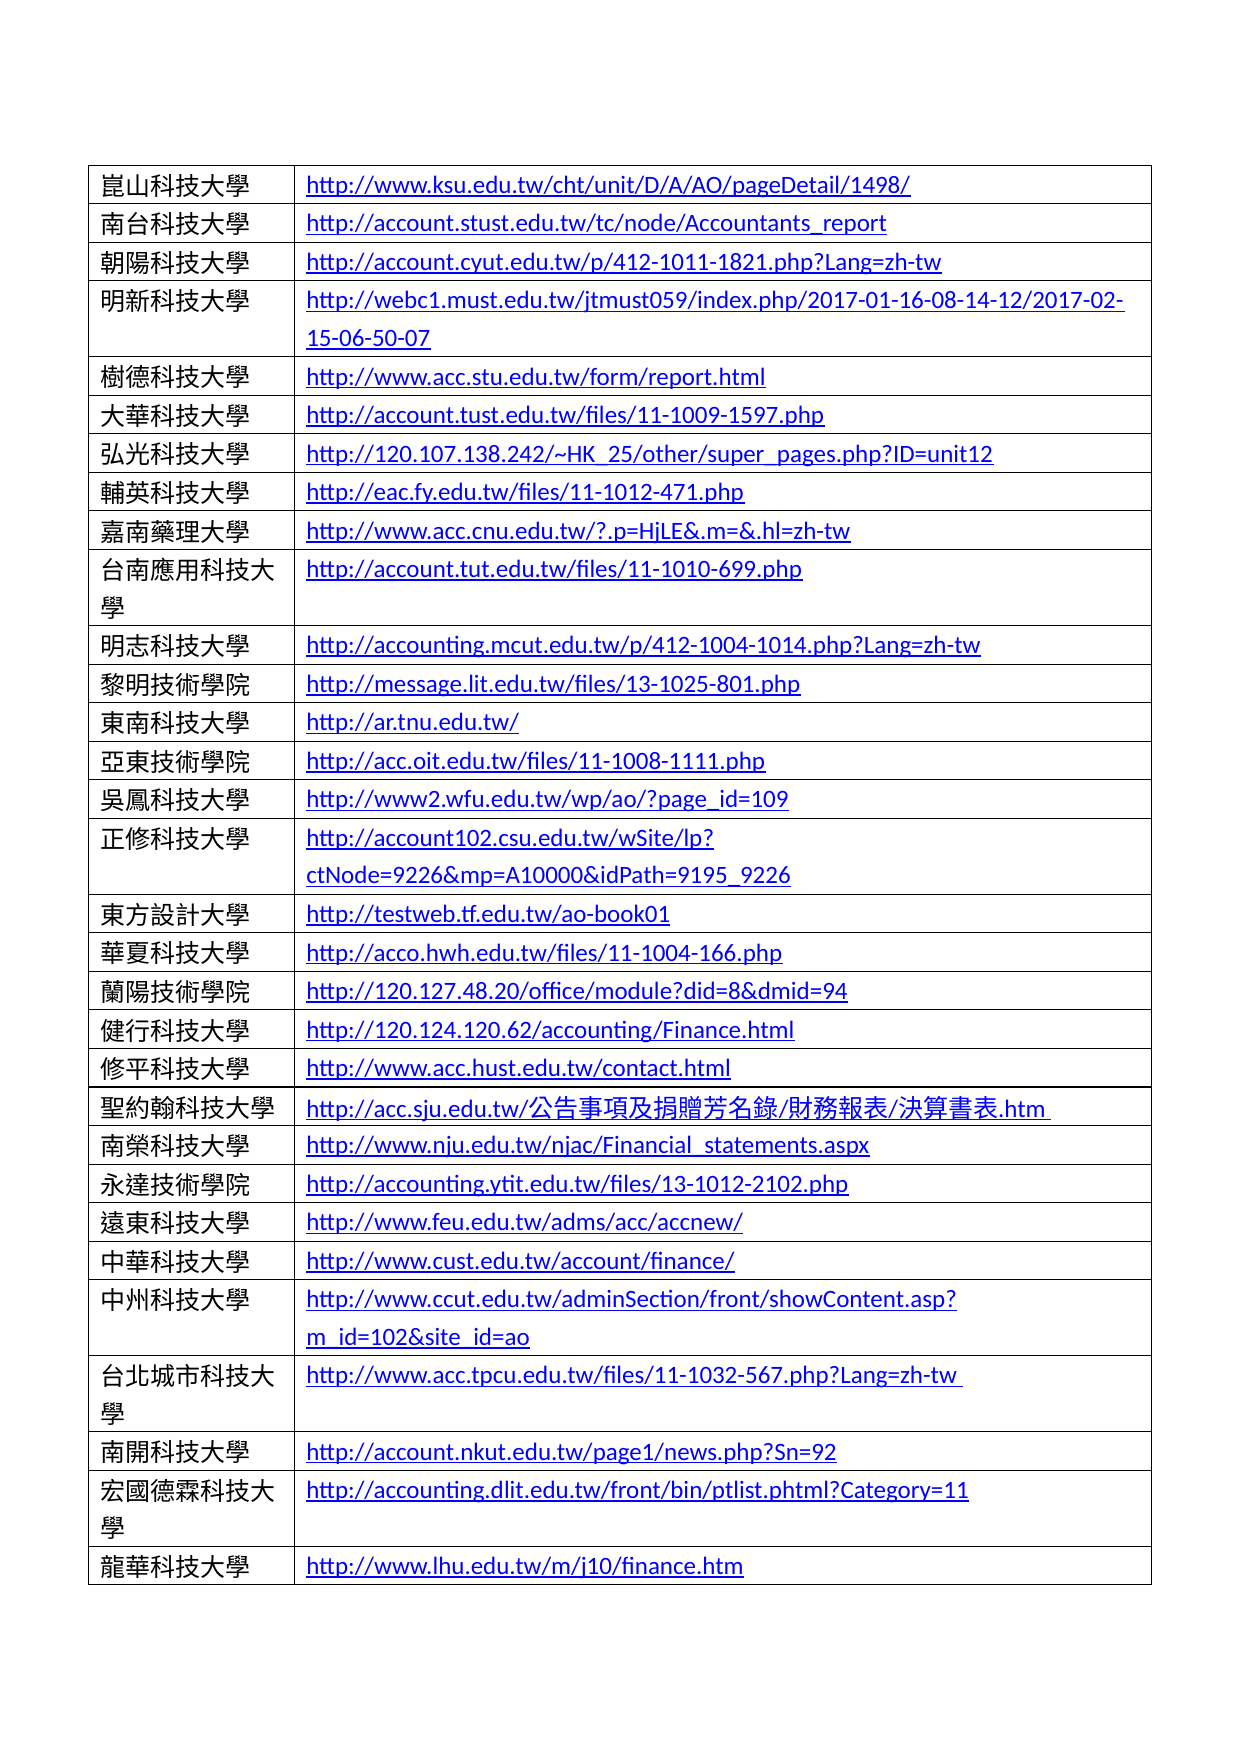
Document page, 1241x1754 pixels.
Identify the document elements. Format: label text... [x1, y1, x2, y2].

table_cell 朝陽科技大學 [89, 243, 294, 280]
table_cell 遠東科技大學 [89, 1203, 294, 1241]
table_cell http://account102.csu.edu.tw/wSite/lp?ctNode=9226&mp=A10000&idPath=9195_9226 [295, 819, 1151, 894]
table_cell http://www2.wfu.edu.tw/wp/ao/?page_id=109 [295, 780, 1151, 818]
table_cell http://www.ksu.edu.tw/cht/unit/D/A/AO/pageDetail/1498/ [295, 166, 1151, 203]
table_cell http://accounting.ytit.edu.tw/files/13-1012-2102.php [295, 1165, 1151, 1202]
table_cell 台北城市科技大學 [89, 1356, 294, 1431]
table_cell http://account.nkut.edu.tw/page1/news.php?Sn=92 [295, 1432, 1151, 1470]
table_cell 南台科技大學 [89, 204, 294, 242]
table_cell 樹德科技大學 [89, 357, 294, 395]
table_cell http://account.tust.edu.tw/files/11-1009-1597.php [295, 396, 1151, 433]
table_cell http://www.acc.stu.edu.tw/form/report.html [295, 357, 1151, 395]
table_cell http://acc.oit.edu.tw/files/11-1008-1111.php [295, 742, 1151, 779]
table_cell 中州科技大學 [89, 1280, 294, 1355]
table_cell 聖約翰科技大學 [89, 1088, 294, 1125]
table_cell http://account.tut.edu.tw/files/11-1010-699.php [295, 550, 1151, 625]
table_cell 正修科技大學 [89, 819, 294, 894]
table_cell http://accounting.dlit.edu.tw/front/bin/ptlist.phtml?Category=11 [295, 1471, 1151, 1546]
table_cell 華夏科技大學 [89, 933, 294, 971]
table_cell 亞東技術學院 [89, 742, 294, 779]
table_cell http://120.107.138.242/~HK_25/other/super_pages.php?ID=unit12 [295, 434, 1151, 472]
table_cell http://acc.sju.edu.tw/公告事項及捐贈芳名錄/財務報表/決算書表.htm [295, 1088, 1151, 1125]
table_cell http://eac.fy.edu.tw/files/11-1012-471.php [295, 473, 1151, 510]
table_cell 修平科技大學 [89, 1049, 294, 1086]
table_cell http://120.127.48.20/office/module?did=8&dmid=94 [295, 972, 1151, 1009]
table_cell http://ar.tnu.edu.tw/ [295, 703, 1151, 741]
table_cell 龍華科技大學 [89, 1547, 294, 1584]
table_cell 台南應用科技大學 [89, 550, 294, 625]
table_cell 黎明技術學院 [89, 665, 294, 702]
table_cell 蘭陽技術學院 [89, 972, 294, 1009]
table_cell 南開科技大學 [89, 1432, 294, 1470]
table_cell 宏國德霖科技大學 [89, 1471, 294, 1546]
table_cell 健行科技大學 [89, 1010, 294, 1048]
table_cell http://accounting.mcut.edu.tw/p/412-1004-1014.php?Lang=zh-tw [295, 626, 1151, 663]
table_cell http://testweb.tf.edu.tw/ao-book01 [295, 895, 1151, 932]
table_cell 大華科技大學 [89, 396, 294, 433]
table_cell http://www.lhu.edu.tw/m/j10/finance.htm [295, 1547, 1151, 1584]
table_cell 嘉南藥理大學 [89, 511, 294, 549]
table_cell http://account.cyut.edu.tw/p/412-1011-1821.php?Lang=zh-tw [295, 243, 1151, 280]
table_cell http://account.stust.edu.tw/tc/node/Accountants_report [295, 204, 1151, 242]
table_cell 永達技術學院 [89, 1165, 294, 1202]
table_cell 中華科技大學 [89, 1242, 294, 1279]
table_cell http://www.ccut.edu.tw/adminSection/front/showContent.asp?m_id=102&site_id=ao [295, 1280, 1151, 1355]
table_cell http://www.acc.cnu.edu.tw/?.p=HjLE&.m=&.hl=zh-tw [295, 511, 1151, 549]
table_cell http://www.acc.tpcu.edu.tw/files/11-1032-567.php?Lang=zh-tw [295, 1356, 1151, 1431]
table_cell 輔英科技大學 [89, 473, 294, 510]
table_cell http://120.124.120.62/accounting/Finance.html [295, 1010, 1151, 1048]
table_cell http://www.cust.edu.tw/account/finance/ [295, 1242, 1151, 1279]
table_cell 明新科技大學 [89, 281, 294, 356]
table_cell 東南科技大學 [89, 703, 294, 741]
table_cell 南榮科技大學 [89, 1126, 294, 1163]
table_cell http://www.acc.hust.edu.tw/contact.html [295, 1049, 1151, 1086]
table_cell http://webc1.must.edu.tw/jtmust059/index.php/2017-01-16-08-14-12/2017-02-15-06-50-07 [295, 281, 1151, 356]
table_cell 東方設計大學 [89, 895, 294, 932]
table_cell 吳鳳科技大學 [89, 780, 294, 818]
table_cell http://message.lit.edu.tw/files/13-1025-801.php [295, 665, 1151, 702]
table_cell 明志科技大學 [89, 626, 294, 663]
table_cell 崑山科技大學 [89, 166, 294, 203]
table_cell 弘光科技大學 [89, 434, 294, 472]
table_cell http://www.nju.edu.tw/njac/Financial_statements.aspx [295, 1126, 1151, 1163]
table_cell http://acco.hwh.edu.tw/files/11-1004-166.php [295, 933, 1151, 971]
table_cell http://www.feu.edu.tw/adms/acc/accnew/ [295, 1203, 1151, 1241]
